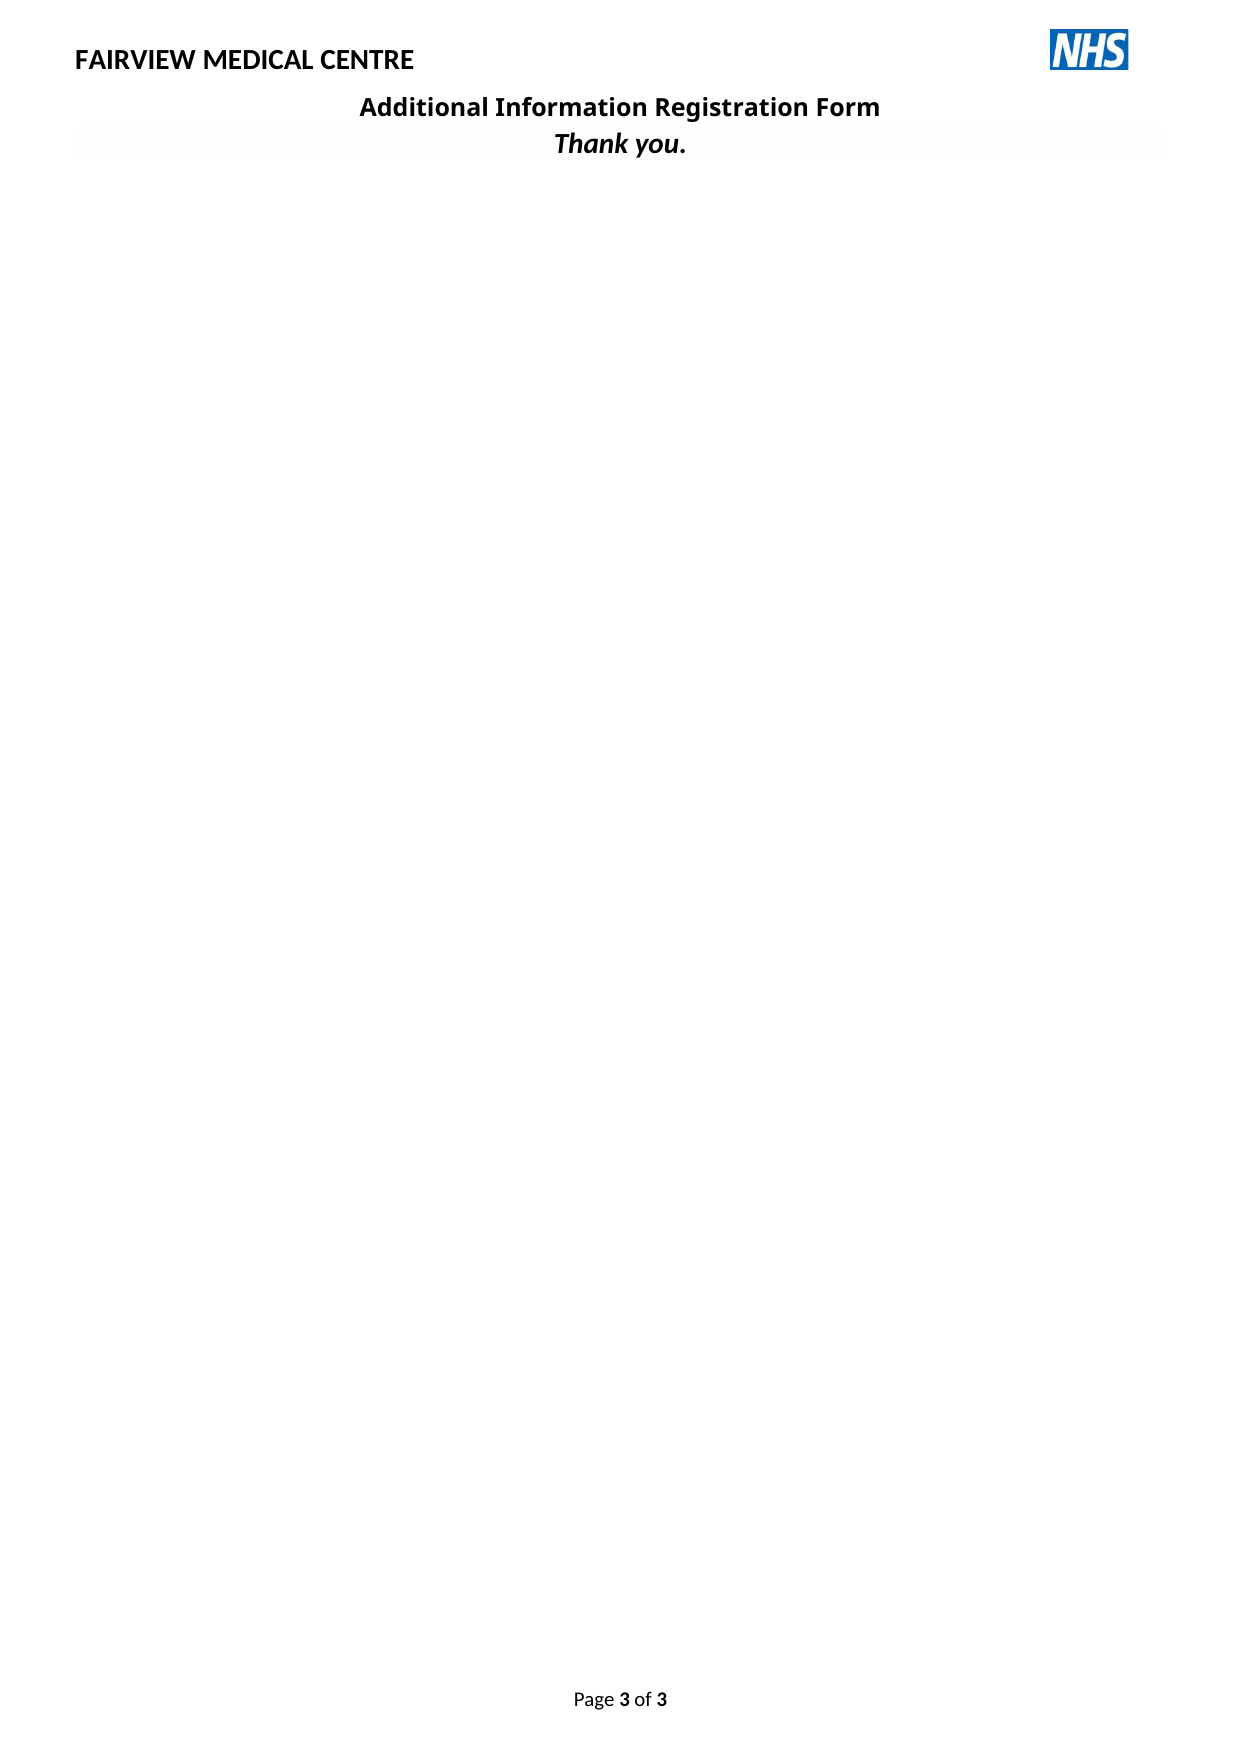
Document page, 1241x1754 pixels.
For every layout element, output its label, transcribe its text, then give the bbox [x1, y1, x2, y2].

text Thank you. [75, 126, 1165, 161]
